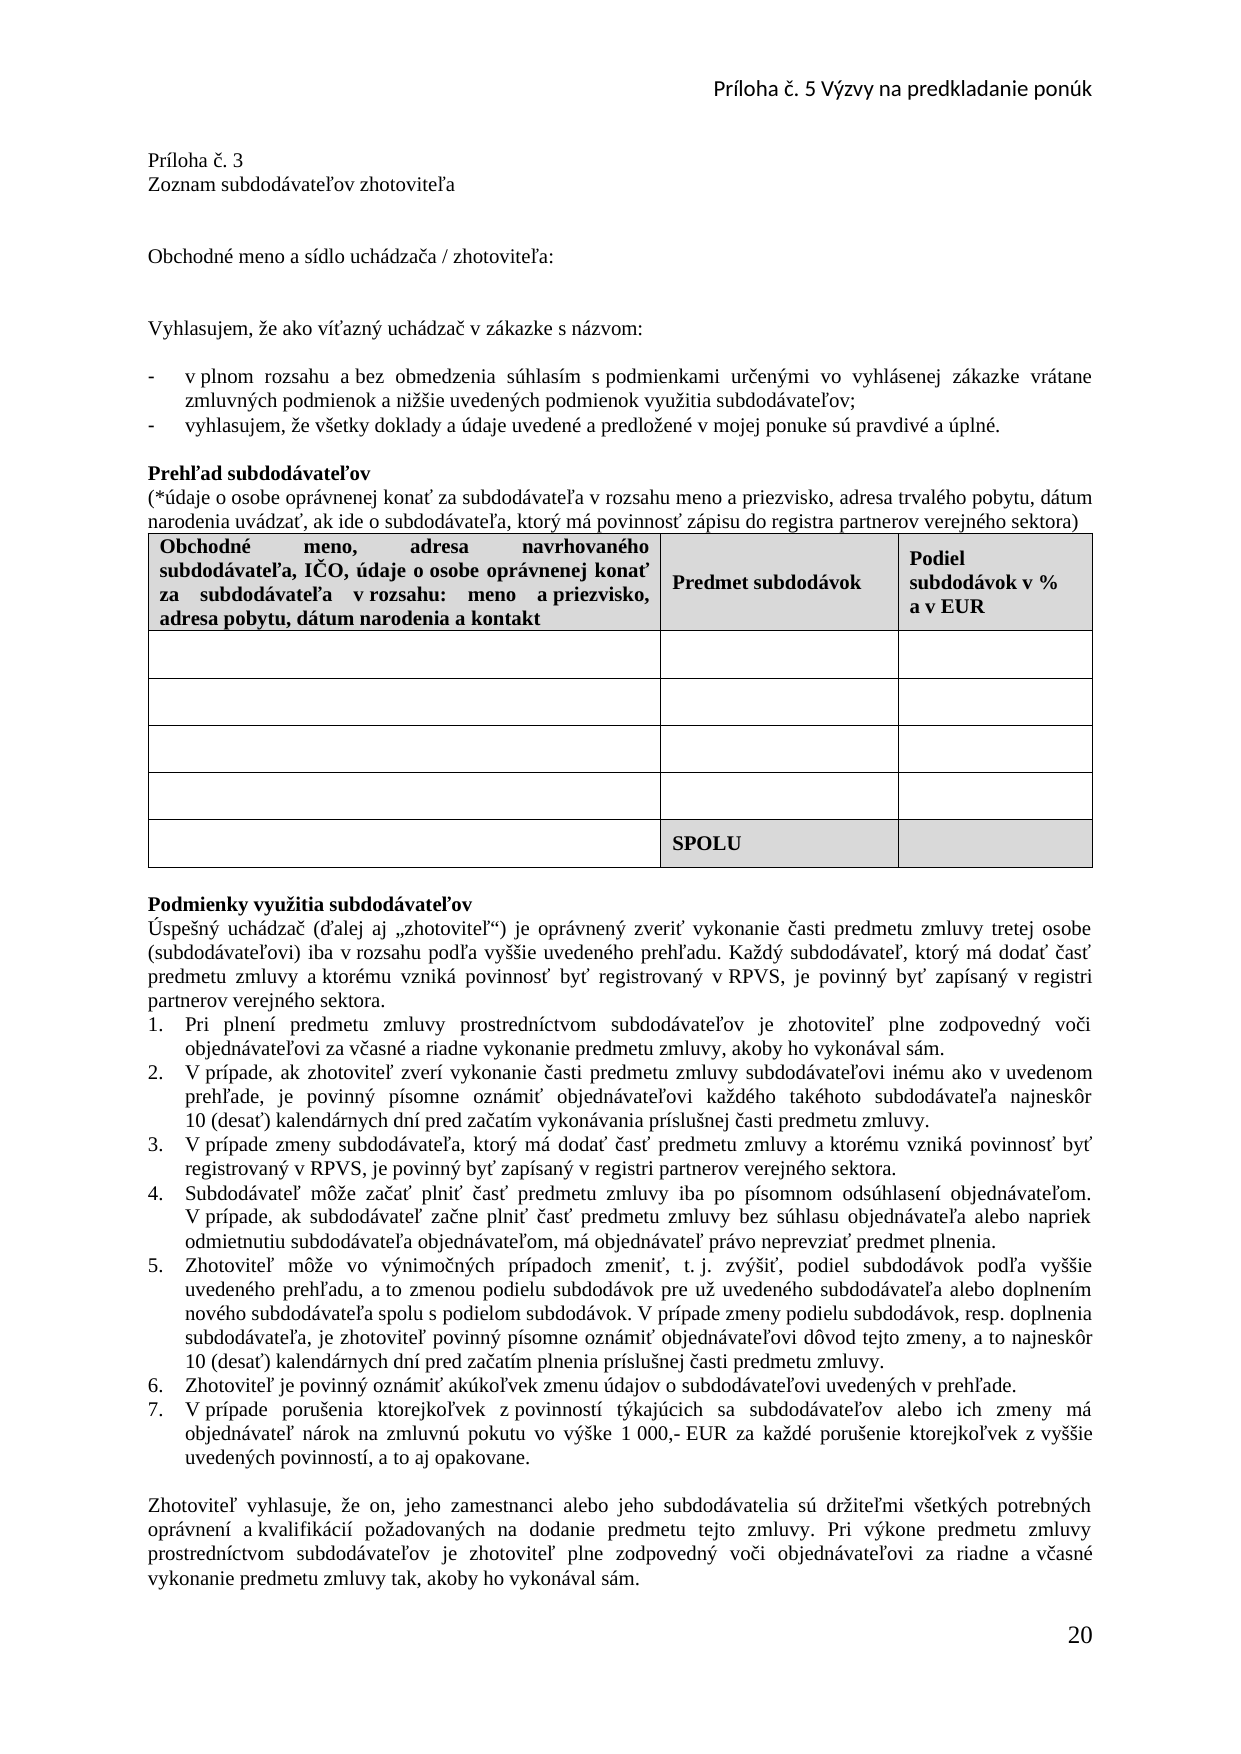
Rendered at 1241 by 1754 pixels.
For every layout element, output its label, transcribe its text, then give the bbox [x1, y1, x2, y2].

list vyhlasujem, že všetky doklady a údaje uvedené a predložené v mojej ponuke sú pravdivé a úplné. [148, 412, 1093, 437]
table_cell [149, 726, 660, 772]
table_cell [149, 773, 660, 819]
text Vyhlasujem, že ako víťazný uchádzač v zákazke s názvom: [148, 316, 1093, 340]
text Zhotoviteľ vyhlasuje, že on, jeho zamestnanci alebo jeho subdodávatelia sú držiteľmi všetkých potrebných oprávnení a kvalifikácií požadovaných na dodanie predmetu tejto zmluvy. Pri výkone predmetu zmluvy prostredníctvom subdodávateľov je zhotoviteľ plne zodpovedný voči objednávateľovi za riadne a včasné vykonanie predmetu zmluvy tak, akoby ho vykonával sám. [148, 1493, 1093, 1589]
table_cell [661, 773, 898, 819]
table_cell [899, 820, 1092, 867]
table_header Obchodné meno, adresa navrhovaného subdodávateľa, IČO, údaje o osobe oprávnenej konať za subdodávateľa v rozsahu: meno a priezvisko, adresa pobytu, dátum narodenia a kontakt [149, 534, 660, 630]
list v plnom rozsahu a bez obmedzenia súhlasím s podmienkami určenými vo vyhlásenej zákazke vrátane zmluvných podmienok a nižšie uvedených podmienok využitia subdodávateľov; [148, 364, 1093, 412]
list V prípade porušenia ktorejkoľvek z povinností týkajúcich sa subdodávateľov alebo ich zmeny má objednávateľ nárok na zmluvnú pokutu vo výške 1 000,- EUR za každé porušenie ktorejkoľvek z vyššie uvedených povinností, a to aj opakovane. [148, 1397, 1093, 1469]
table_cell [661, 631, 898, 677]
list Zhotoviteľ môže vo výnimočných prípadoch zmeniť, t. j. zvýšiť, podiel subdodávok podľa vyššie uvedeného prehľadu, a to zmenou podielu subdodávok pre už uvedeného subdodávateľa alebo doplnením nového subdodávateľa spolu s podielom subdodávok. V prípade zmeny podielu subdodávok, resp. doplnenia subdodávateľa, je zhotoviteľ povinný písomne oznámiť objednávateľovi dôvod tejto zmeny, a to najneskôr 10 (desať) kalendárnych dní pred začatím plnenia príslušnej časti predmetu zmluvy. [148, 1253, 1093, 1373]
table_cell [899, 773, 1092, 819]
table_cell SPOLU [661, 820, 898, 867]
text Podmienky využitia subdodávateľov [148, 892, 1093, 916]
list Zhotoviteľ je povinný oznámiť akúkoľvek zmenu údajov o subdodávateľovi uvedených v prehľade. [148, 1373, 1093, 1397]
text Úspešný uchádzač (ďalej aj „zhotoviteľ“) je oprávnený zveriť vykonanie časti predmetu zmluvy tretej osobe (subdodávateľovi) iba v rozsahu podľa vyššie uvedeného prehľadu. Každý subdodávateľ, ktorý má dodať časť predmetu zmluvy a ktorému vzniká povinnosť byť registrovaný v RPVS, je povinný byť zapísaný v registri partnerov verejného sektora. [148, 916, 1093, 1012]
list Pri plnení predmetu zmluvy prostredníctvom subdodávateľov je zhotoviteľ plne zodpovedný voči objednávateľovi za včasné a riadne vykonanie predmetu zmluvy, akoby ho vykonával sám. [148, 1012, 1093, 1060]
table_cell [661, 679, 898, 725]
table_cell [149, 820, 660, 867]
table_cell [899, 679, 1092, 725]
table_cell [899, 726, 1092, 772]
text (*údaje o osobe oprávnenej konať za subdodávateľa v rozsahu meno a priezvisko, adresa trvalého pobytu, dátum narodenia uvádzať, ak ide o subdodávateľa, ktorý má povinnosť zápisu do registra partnerov verejného sektora) [148, 485, 1093, 533]
table_header Predmet subdodávok [661, 534, 898, 630]
table_cell [661, 726, 898, 772]
table_cell [149, 679, 660, 725]
text Obchodné meno a sídlo uchádzača / zhotoviteľa: [148, 244, 1093, 268]
text Zoznam subdodávateľov zhotoviteľa [148, 172, 1093, 196]
table_cell [899, 631, 1092, 677]
text Príloha č. 3 [148, 148, 1093, 172]
table_cell [149, 631, 660, 677]
list Subdodávateľ môže začať plniť časť predmetu zmluvy iba po písomnom odsúhlasení objednávateľom. V prípade, ak subdodávateľ začne plniť časť predmetu zmluvy bez súhlasu objednávateľa alebo napriek odmietnutiu subdodávateľa objednávateľom, má objednávateľ právo neprevziať predmet plnenia. [148, 1180, 1093, 1253]
text Prehľad subdodávateľov [148, 461, 1093, 485]
list V prípade zmeny subdodávateľa, ktorý má dodať časť predmetu zmluvy a ktorému vzniká povinnosť byť registrovaný v RPVS, je povinný byť zapísaný v registri partnerov verejného sektora. [148, 1132, 1093, 1180]
table_header Podiel subdodávok v % a v EUR [899, 534, 1092, 630]
list V prípade, ak zhotoviteľ zverí vykonanie časti predmetu zmluvy subdodávateľovi inému ako v uvedenom prehľade, je povinný písomne oznámiť objednávateľovi každého takéhoto subdodávateľa najneskôr 10 (desať) kalendárnych dní pred začatím vykonávania príslušnej časti predmetu zmluvy. [148, 1060, 1093, 1132]
